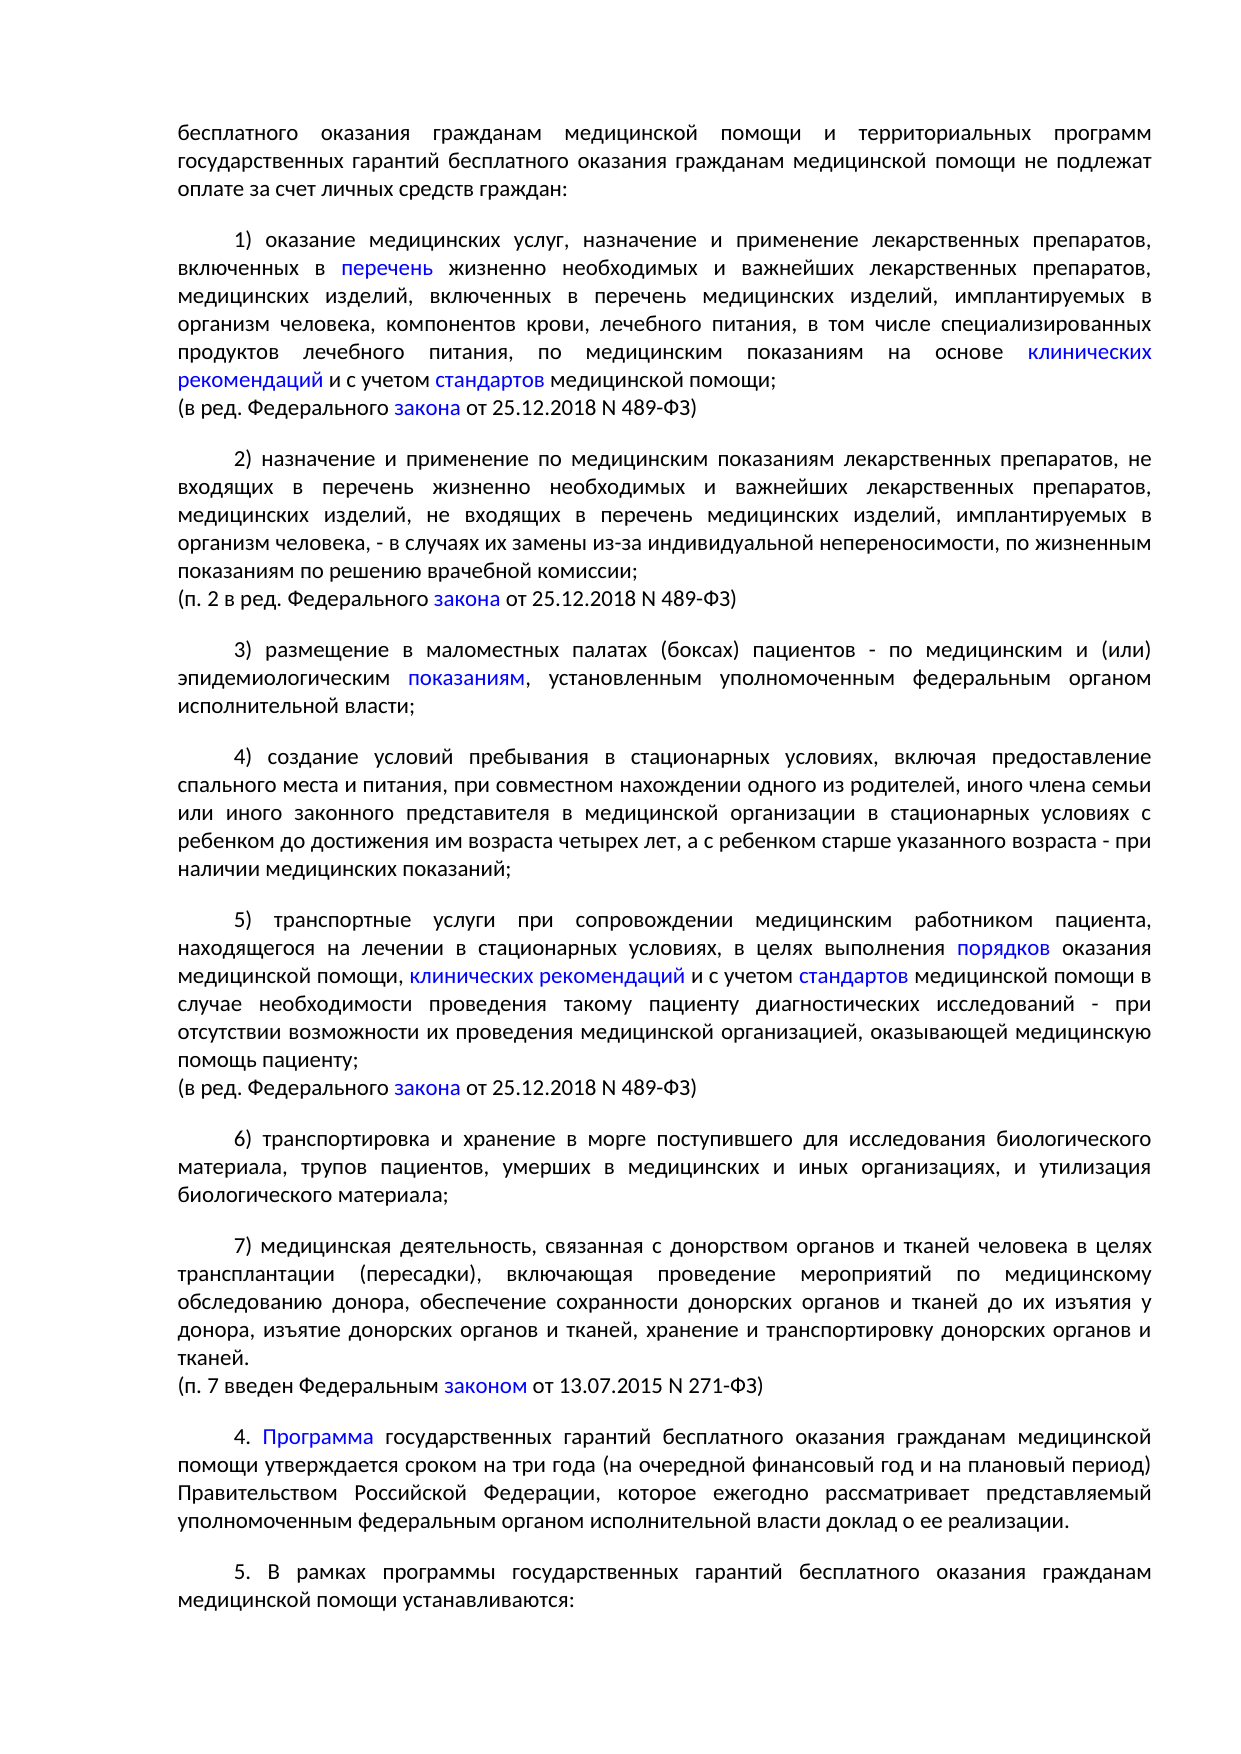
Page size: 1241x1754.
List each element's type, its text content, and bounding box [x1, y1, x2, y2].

text 4. Программа государственных гарантий бесплатного оказания гражданам медицинской помощи утверждается сроком на три года (на очередной финансовый год и на плановый период) Правительством Российской Федерации, которое ежегодно рассматривает представляемый уполномоченным федеральным органом исполнительной власти доклад о ее реализации. [177, 1422, 1152, 1534]
text 5. В рамках программы государственных гарантий бесплатного оказания гражданам медицинской помощи устанавливаются: [177, 1557, 1152, 1613]
text (в ред. Федерального закона от 25.12.2018 N 489-ФЗ) [177, 393, 1152, 421]
text 2) назначение и применение по медицинским показаниям лекарственных препаратов, не входящих в перечень жизненно необходимых и важнейших лекарственных препаратов, медицинских изделий, не входящих в перечень медицинских изделий, имплантируемых в организм человека, - в случаях их замены из-за индивидуальной непереносимости, по жизненным показаниям по решению врачебной комиссии; [177, 444, 1152, 584]
text 4) создание условий пребывания в стационарных условиях, включая предоставление спального места и питания, при совместном нахождении одного из родителей, иного члена семьи или иного законного представителя в медицинской организации в стационарных условиях с ребенком до достижения им возраста четырех лет, а с ребенком старше указанного возраста - при наличии медицинских показаний; [177, 742, 1152, 882]
text 7) медицинская деятельность, связанная с донорством органов и тканей человека в целях трансплантации (пересадки), включающая проведение мероприятий по медицинскому обследованию донора, обеспечение сохранности донорских органов и тканей до их изъятия у донора, изъятие донорских органов и тканей, хранение и транспортировку донорских органов и тканей. [177, 1231, 1152, 1371]
text 3) размещение в маломестных палатах (боксах) пациентов - по медицинским и (или) эпидемиологическим показаниям, установленным уполномоченным федеральным органом исполнительной власти; [177, 635, 1152, 719]
text 1) оказание медицинских услуг, назначение и применение лекарственных препаратов, включенных в перечень жизненно необходимых и важнейших лекарственных препаратов, медицинских изделий, включенных в перечень медицинских изделий, имплантируемых в организм человека, компонентов крови, лечебного питания, в том числе специализированных продуктов лечебного питания, по медицинским показаниям на основе клинических рекомендаций и с учетом стандартов медицинской помощи; [177, 225, 1152, 393]
text 6) транспортировка и хранение в морге поступившего для исследования биологического материала, трупов пациентов, умерших в медицинских и иных организациях, и утилизация биологического материала; [177, 1124, 1152, 1208]
text (п. 7 введен Федеральным законом от 13.07.2015 N 271-ФЗ) [177, 1371, 1152, 1399]
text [177, 118, 1152, 202]
text 5) транспортные услуги при сопровождении медицинским работником пациента, находящегося на лечении в стационарных условиях, в целях выполнения порядков оказания медицинской помощи, клинических рекомендаций и с учетом стандартов медицинской помощи в случае необходимости проведения такому пациенту диагностических исследований - при отсутствии возможности их проведения медицинской организацией, оказывающей медицинскую помощь пациенту; [177, 905, 1152, 1073]
text (п. 2 в ред. Федерального закона от 25.12.2018 N 489-ФЗ) [177, 584, 1152, 612]
text (в ред. Федерального закона от 25.12.2018 N 489-ФЗ) [177, 1073, 1152, 1101]
